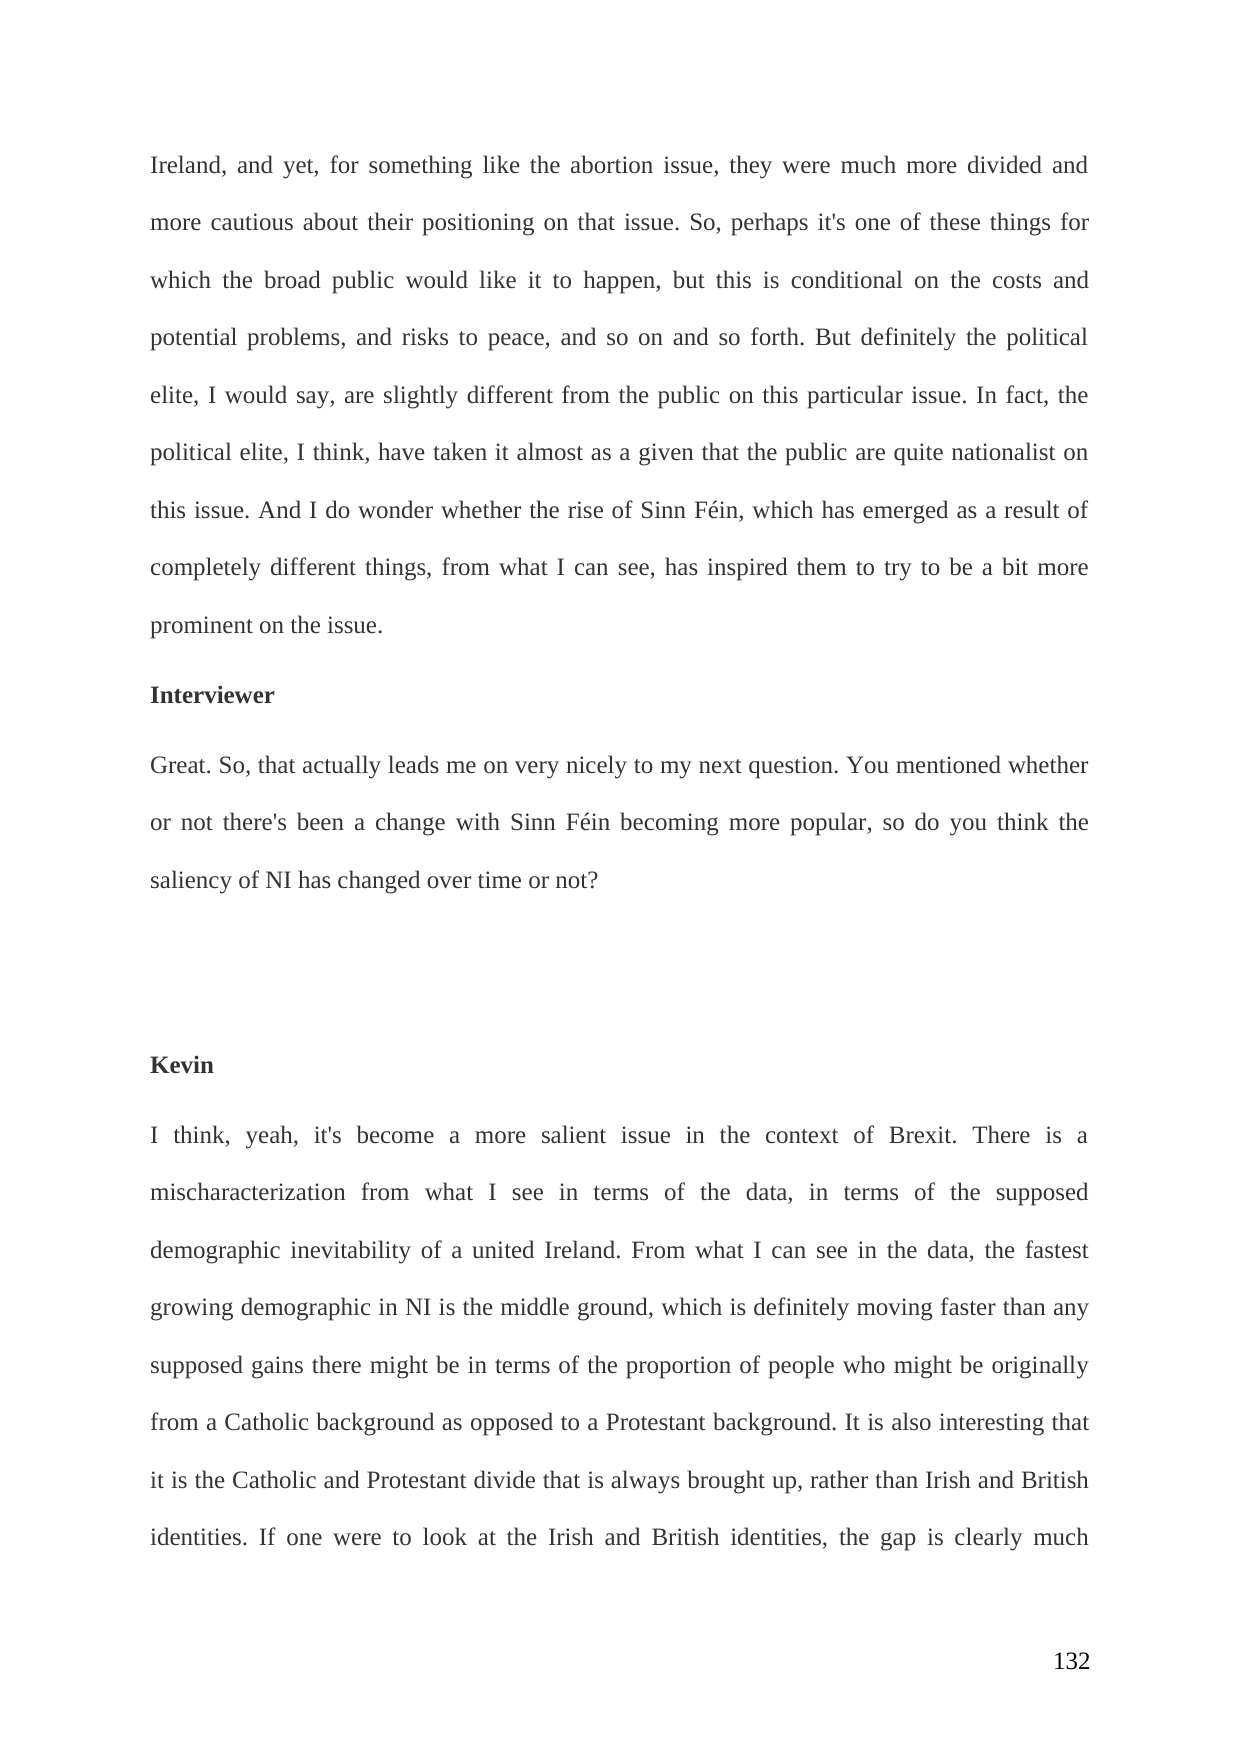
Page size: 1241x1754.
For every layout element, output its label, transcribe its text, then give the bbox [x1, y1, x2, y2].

text Great. So, that actually leads me on very nicely to my next question. You mentioned whether or not there's been a change with Sinn Féin becoming more popular, so do you think the saliency of NI has changed over time or not? [150, 750, 1090, 894]
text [150, 1120, 1090, 1551]
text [150, 150, 1090, 639]
subtitle Interviewer [150, 680, 1090, 709]
subtitle Kevin [150, 1050, 1090, 1079]
